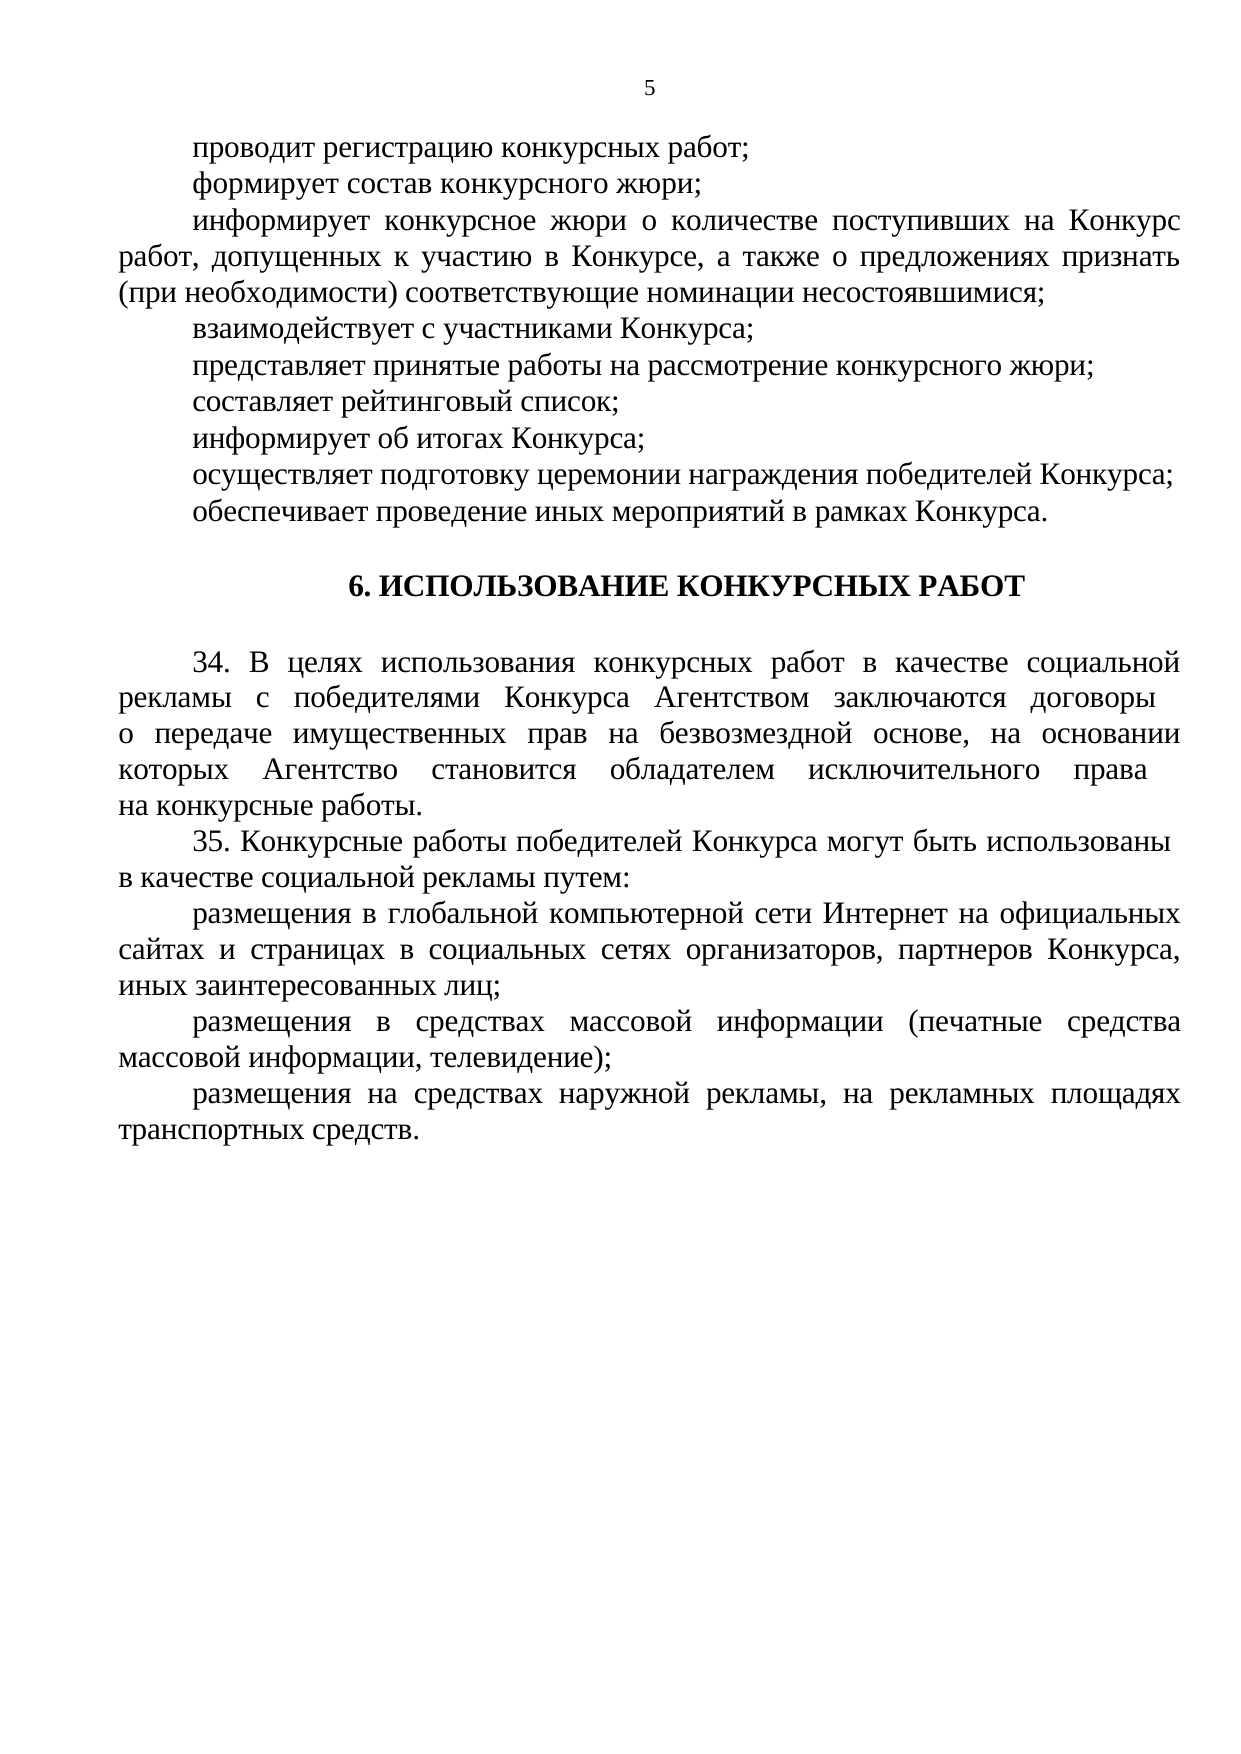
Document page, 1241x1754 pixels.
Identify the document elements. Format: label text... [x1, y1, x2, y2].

text размещения в средствах массовой информации (печатные средства массовой информации, телевидение); [118, 1002, 1181, 1074]
text информирует об итогах Конкурса; [118, 419, 1181, 455]
text проводит регистрацию конкурсных работ; [118, 128, 1181, 164]
text 34. В целях использования конкурсных работ в качестве социальной рекламы с победителями Конкурса Агентством заключаются договоры о передаче имущественных прав на безвозмездной основе, на основании которых Агентство становится обладателем исключительного права на конкурсные работы. [118, 643, 1181, 822]
text обеспечивает проведение иных мероприятий в рамках Конкурса. [118, 492, 1181, 528]
text представляет принятые работы на рассмотрение конкурсного жюри; [118, 346, 1181, 382]
text размещения в глобальной компьютерной сети Интернет на официальных сайтах и страницах в социальных сетях организаторов, партнеров Конкурса, иных заинтересованных лиц; [118, 894, 1181, 1002]
text взаимодействует с участниками Конкурса; [118, 309, 1181, 345]
text осуществляет подготовку церемонии награждения победителей Конкурса; [118, 455, 1181, 491]
text 6. ИСПОЛЬЗОВАНИЕ КОНКУРСНЫХ РАБОТ [118, 567, 1181, 603]
text информирует конкурсное жюри о количестве поступивших на Конкурс работ, допущенных к участию в Конкурсе, а также о предложениях признать (при необходимости) соответствующие номинации несостоявшимися; [118, 201, 1181, 309]
text составляет рейтинговый список; [118, 382, 1181, 418]
text 35. Конкурсные работы победителей Конкурса могут быть использованы в качестве социальной рекламы путем: [118, 822, 1181, 894]
text размещения на средствах наружной рекламы, на рекламных площадях транспортных средств. [118, 1074, 1181, 1146]
text формирует состав конкурсного жюри; [118, 165, 1181, 201]
